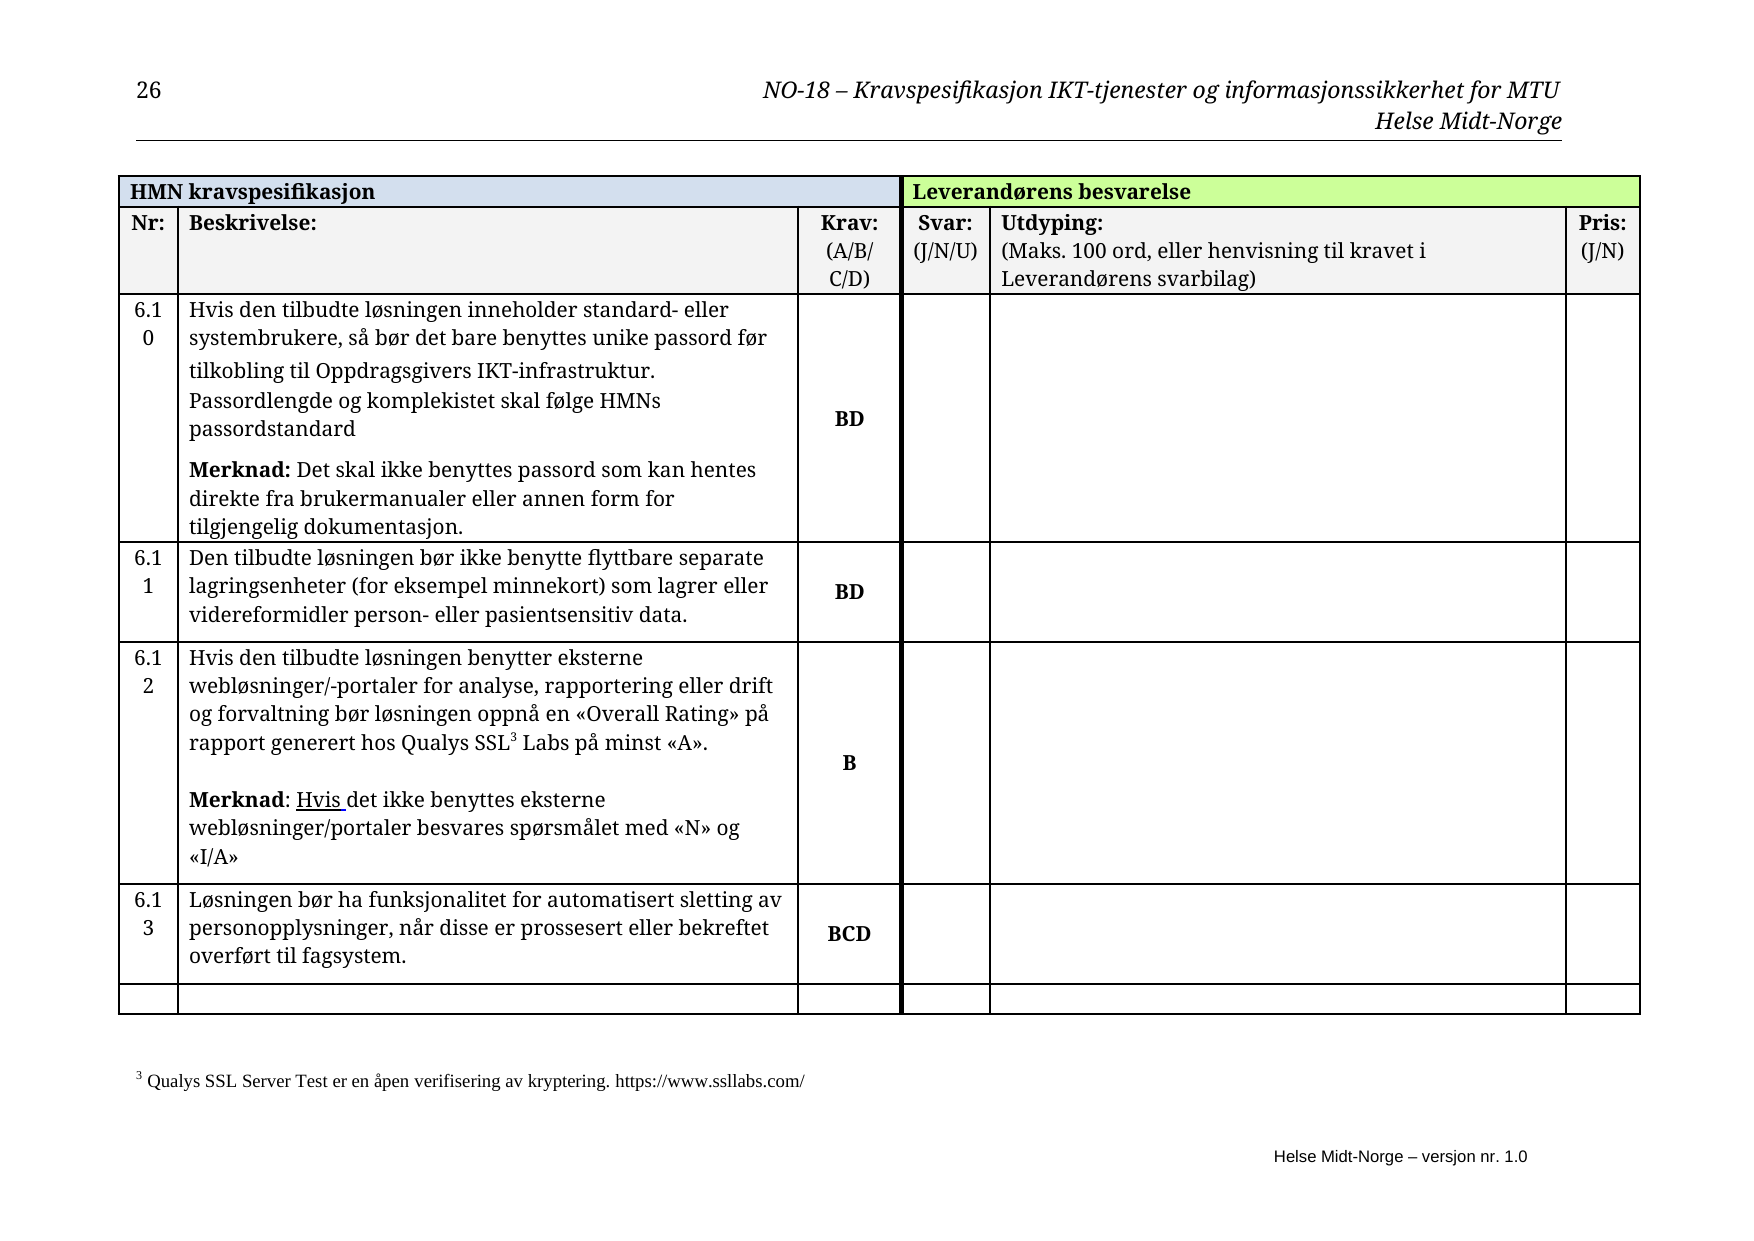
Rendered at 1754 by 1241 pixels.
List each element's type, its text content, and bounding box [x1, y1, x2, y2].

table_cell [904, 985, 989, 1013]
table_cell [904, 543, 989, 641]
table_cell 6.12 [120, 643, 177, 883]
table_cell BCD [799, 885, 899, 983]
table_cell BD [799, 543, 899, 641]
table_cell Den tilbudte løsningen bør ikke benytte flyttbare separate lagringsenheter (for eksempel minnekort) som lagrer eller videreformidler person- eller pasientsensitiv data. [179, 543, 797, 641]
table_cell [799, 985, 899, 1013]
table_cell [179, 985, 797, 1013]
table_cell [904, 885, 989, 983]
table_cell BD [799, 295, 899, 541]
table_cell [1567, 985, 1639, 1013]
table_cell Utdyping: (Maks. 100 ord, eller henvisning til kravet i Leverandørens svarbilag) [991, 208, 1565, 293]
table_cell Pris: (J/N) [1567, 208, 1639, 293]
table_cell [991, 543, 1565, 641]
table_cell 6.13 [120, 885, 177, 983]
table_cell Hvis den tilbudte løsningen benytter eksterne webløsninger/-portaler for analyse, rapportering eller drift og forvaltning bør løsningen oppnå en «Overall Rating» på rapport generert hos Qualys SSL Labs på minst «A». Merknad: Hvis det ikke benyttes eksterne webløsninger/portaler besvares spørsmålet med «N» og «I/A» [179, 643, 797, 883]
table_header HMN kravspesifikasjon [120, 177, 899, 206]
table_cell [904, 643, 989, 883]
table_cell [1567, 543, 1639, 641]
table_cell [1567, 885, 1639, 983]
table_cell [991, 295, 1565, 541]
table_cell [991, 643, 1565, 883]
table_cell 6.11 [120, 543, 177, 641]
table_cell Hvis den tilbudte løsningen inneholder standard- eller systembrukere, så bør det bare benyttes unike passord før tilkobling til Oppdragsgivers IKT-infrastruktur. Passordlengde og komplekistet skal følge HMNs passordstandard Merknad: Det skal ikke benyttes passord som kan hentes direkte fra brukermanualer eller annen form for tilgjengelig dokumentasjon. [179, 295, 797, 541]
table_cell Beskrivelse: [179, 208, 797, 293]
table_cell [991, 985, 1565, 1013]
table_cell [1567, 643, 1639, 883]
table_cell [120, 985, 177, 1013]
table_cell B [799, 643, 899, 883]
table_cell [1567, 295, 1639, 541]
table_header Leverandørens besvarelse [904, 177, 1639, 206]
table_cell [904, 295, 989, 541]
table_cell [991, 885, 1565, 983]
table_cell Krav: (A/B/C/D) [799, 208, 899, 293]
table_cell Løsningen bør ha funksjonalitet for automatisert sletting av personopplysninger, når disse er prossesert eller bekreftet overført til fagsystem. [179, 885, 797, 983]
table_cell Svar: (J/N/U) [904, 208, 989, 293]
table_cell Nr: [120, 208, 177, 293]
table_cell 6.10 [120, 295, 177, 541]
